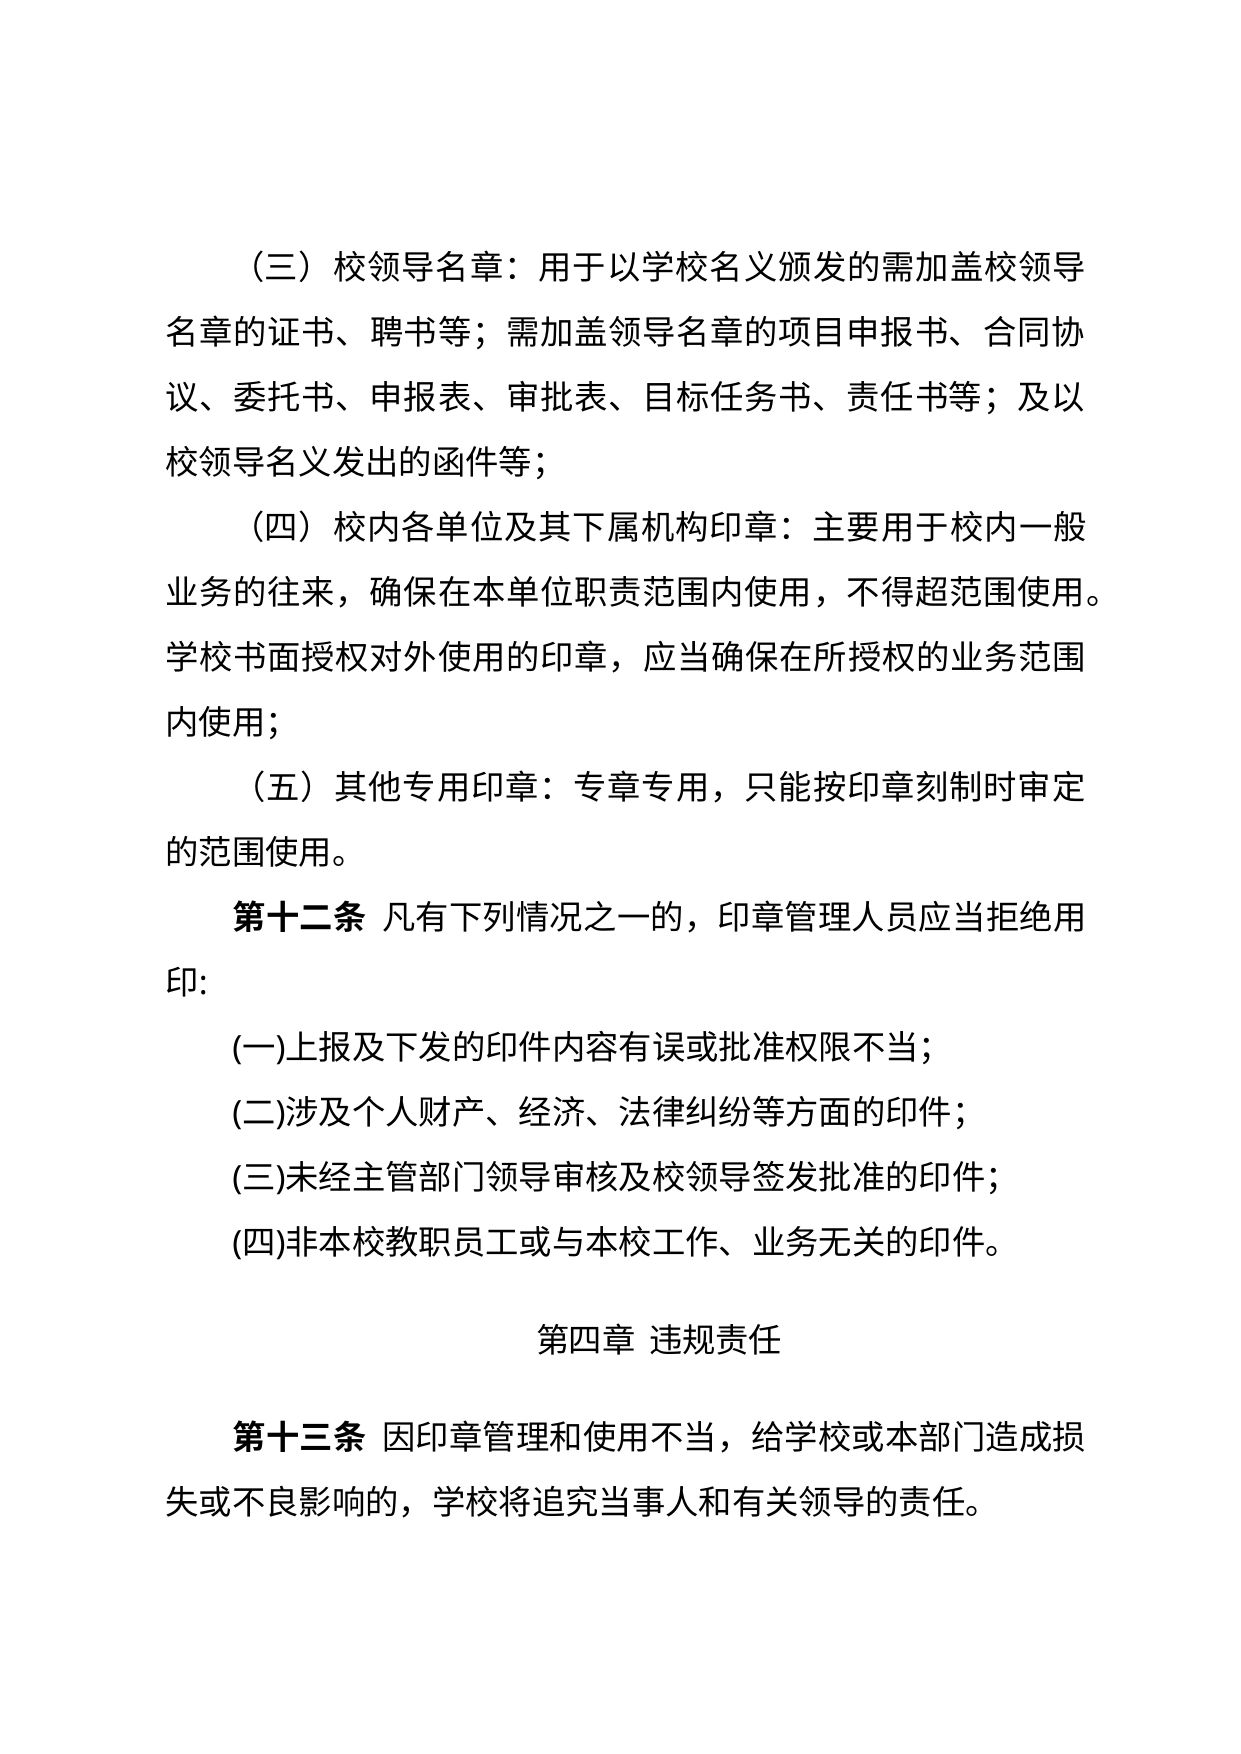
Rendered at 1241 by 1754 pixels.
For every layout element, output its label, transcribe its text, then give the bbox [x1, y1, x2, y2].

text (一)上报及下发的印件内容有误或批准权限不当； [165, 1013, 1087, 1078]
text (三)未经主管部门领导审核及校领导签发批准的印件； [165, 1143, 1087, 1208]
text (四)非本校教职员工或与本校工作、业务无关的印件。 [165, 1208, 1087, 1273]
text 第十二条 凡有下列情况之一的，印章管理人员应当拒绝用印: [165, 883, 1087, 1013]
text （三）校领导名章：用于以学校名义颁发的需加盖校领导名章的证书、聘书等；需加盖领导名章的项目申报书、合同协议、委托书、申报表、审批表、目标任务书、责任书等；及以校领导名义发出的函件等； [165, 233, 1087, 493]
text （五）其他专用印章：专章专用，只能按印章刻制时审定的范围使用。 [165, 753, 1087, 883]
text (二)涉及个人财产、经济、法律纠纷等方面的印件； [165, 1078, 1087, 1143]
text 第十三条 因印章管理和使用不当，给学校或本部门造成损失或不良影响的，学校将追究当事人和有关领导的责任。 [165, 1403, 1087, 1533]
text 第四章 违规责任 [165, 1305, 1087, 1370]
text （四）校内各单位及其下属机构印章：主要用于校内一般业务的往来，确保在本单位职责范围内使用，不得超范围使用。学校书面授权对外使用的印章，应当确保在所授权的业务范围内使用； [165, 493, 1087, 753]
